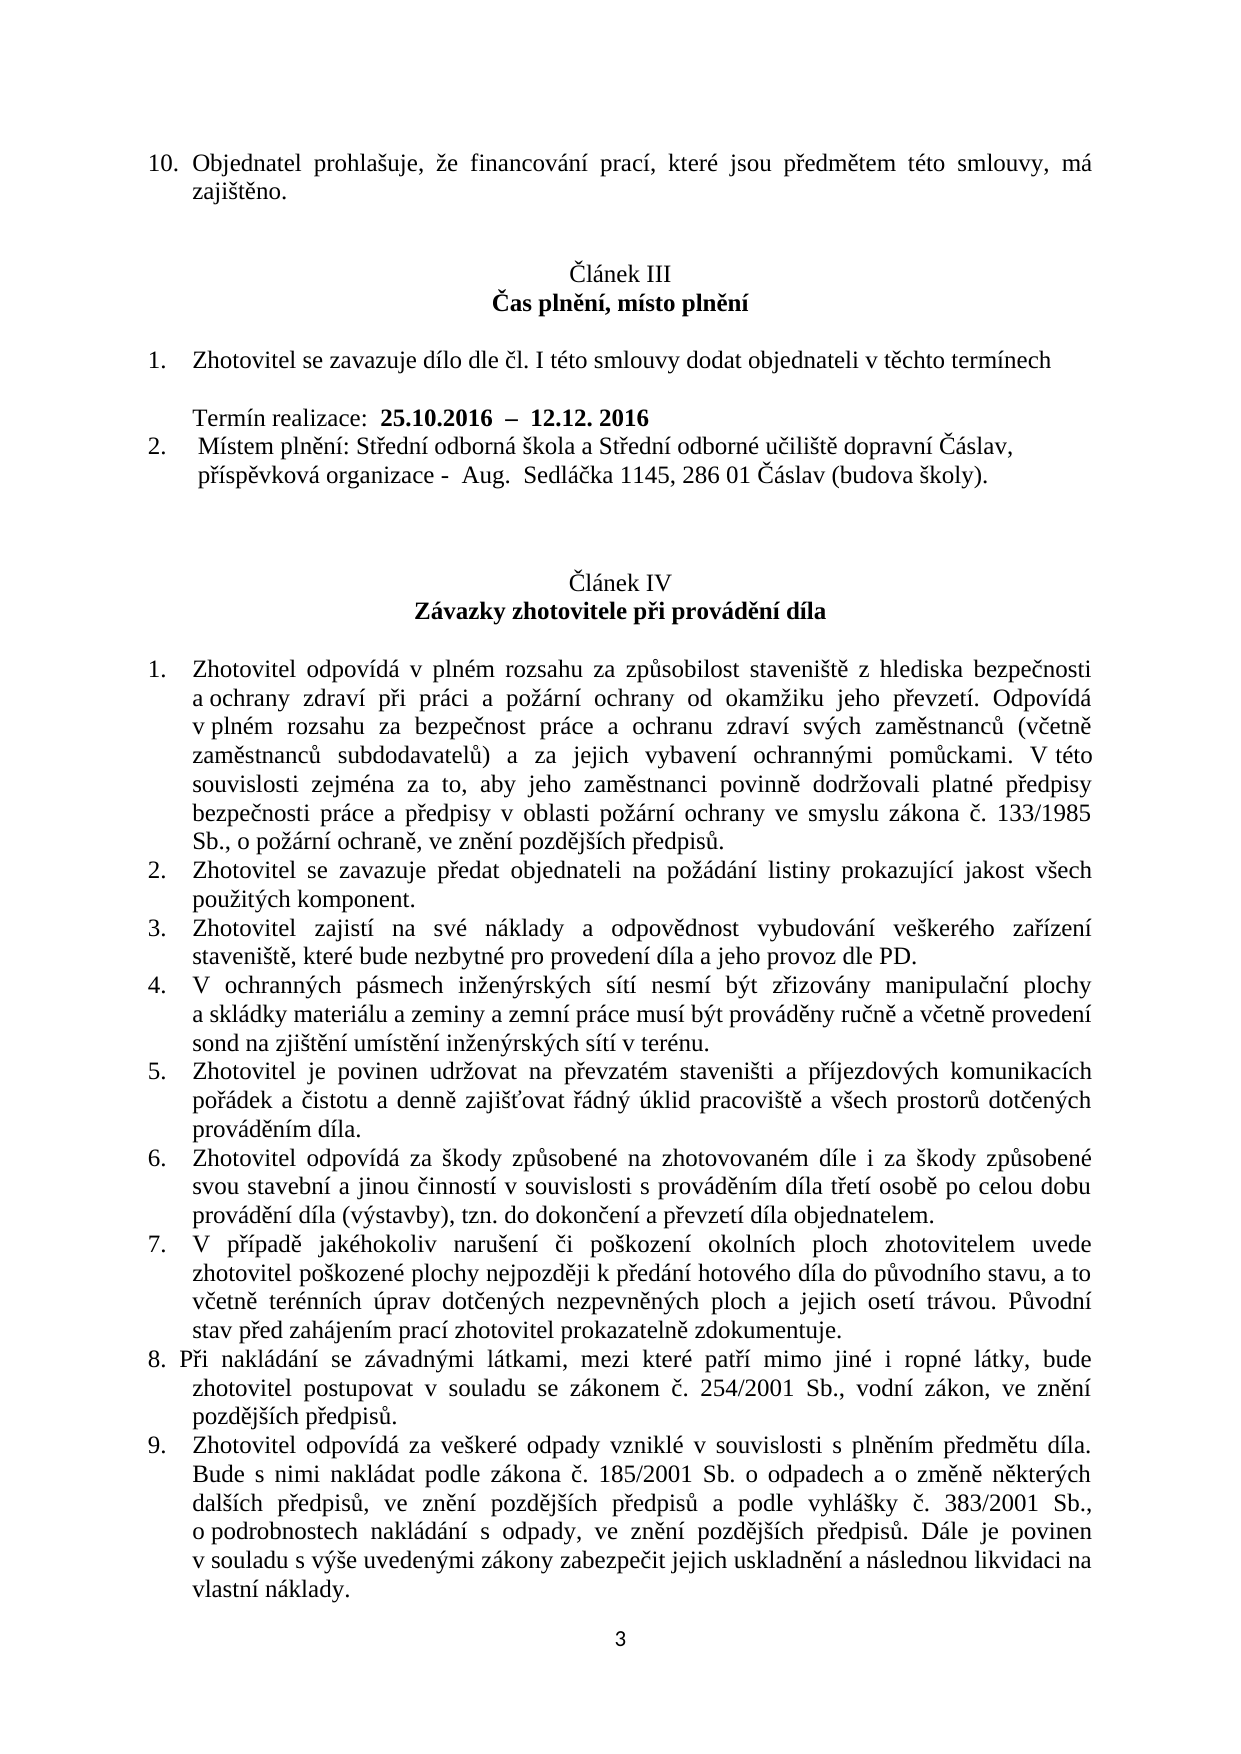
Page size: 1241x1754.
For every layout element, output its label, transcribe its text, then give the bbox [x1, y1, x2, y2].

text Termín realizace: 25.10.2016 – 12.12. 2016 [192, 403, 1093, 431]
text 9. Zhotovitel odpovídá za veškeré odpady vzniklé v souvislosti s plněním předmětu díla. Bude s nimi nakládat podle zákona č. 185/2001 Sb. o odpadech a o změně některých dalších předpisů, ve znění pozdějších předpisů a podle vyhlášky č. 383/2001 Sb., o podrobnostech nakládání s odpady, ve znění pozdějších předpisů. Dále je povinen v souladu s výše uvedenými zákony zabezpečit jejich uskladnění a následnou likvidaci na vlastní náklady. [148, 1430, 1093, 1603]
text 7. V případě jakéhokoliv narušení či poškození okolních ploch zhotovitelem uvede zhotovitel poškozené plochy nejpozději k předání hotového díla do původního stavu, a to včetně terénních úprav dotčených nezpevněných ploch a jejich osetí trávou. Původní stav před zahájením prací zhotovitel prokazatelně zdokumentuje. [148, 1229, 1093, 1344]
text 2. Zhotovitel se zavazuje předat objednateli na požádání listiny prokazující jakost všech použitých komponent. [148, 855, 1093, 913]
text 5. Zhotovitel je povinen udržovat na převzatém staveništi a příjezdových komunikacích pořádek a čistotu a denně zajišťovat řádný úklid pracoviště a všech prostorů dotčených prováděním díla. [148, 1056, 1093, 1143]
text 3. Zhotovitel zajistí na své náklady a odpovědnost vybudování veškerého zařízení staveniště, které bude nezbytné pro provedení díla a jeho provoz dle PD. [148, 913, 1093, 970]
text Čas plnění, místo plnění [148, 288, 1093, 316]
text 8. Při nakládání se závadnými látkami, mezi které patří mimo jiné i ropné látky, bude zhotovitel postupovat v souladu se zákonem č. 254/2001 Sb., vodní zákon, ve znění pozdějších předpisů. [148, 1344, 1093, 1430]
text 6. Zhotovitel odpovídá za škody způsobené na zhotovovaném díle i za škody způsobené svou stavební a jinou činností v souvislosti s prováděním díla třetí osobě po celou dobu provádění díla (výstavby), tzn. do dokončení a převzetí díla objednatelem. [148, 1143, 1093, 1229]
text Článek III [148, 259, 1093, 288]
text příspěvková organizace - Aug. Sedláčka 1145, 286 01 Čáslav (budova školy). [148, 460, 1093, 489]
text 1. Zhotovitel se zavazuje dílo dle čl. I této smlouvy dodat objednateli v těchto termínech [148, 345, 1093, 374]
text Závazky zhotovitele při provádění díla [148, 596, 1093, 625]
list Objednatel prohlašuje, že financování prací, které jsou předmětem této smlouvy, má zajištěno. [148, 148, 1093, 205]
text 4. V ochranných pásmech inženýrských sítí nesmí být zřizovány manipulační plochy a skládky materiálu a zeminy a zemní práce musí být prováděny ručně a včetně provedení sond na zjištění umístění inženýrských sítí v terénu. [148, 970, 1093, 1056]
text 2. Místem plnění: Střední odborná škola a Střední odborné učiliště dopravní Čáslav, [148, 431, 1093, 460]
text Článek IV [148, 568, 1093, 596]
text 1. Zhotovitel odpovídá v plném rozsahu za způsobilost staveniště z hlediska bezpečnosti a ochrany zdraví při práci a požární ochrany od okamžiku jeho převzetí. Odpovídá v plném rozsahu za bezpečnost práce a ochranu zdraví svých zaměstnanců (včetně zaměstnanců subdodavatelů) a za jejich vybavení ochrannými pomůckami. V této souvislosti zejména za to, aby jeho zaměstnanci povinně dodržovali platné předpisy bezpečnosti práce a předpisy v oblasti požární ochrany ve smyslu zákona č. 133/1985 Sb., o požární ochraně, ve znění pozdějších předpisů. [148, 654, 1093, 855]
